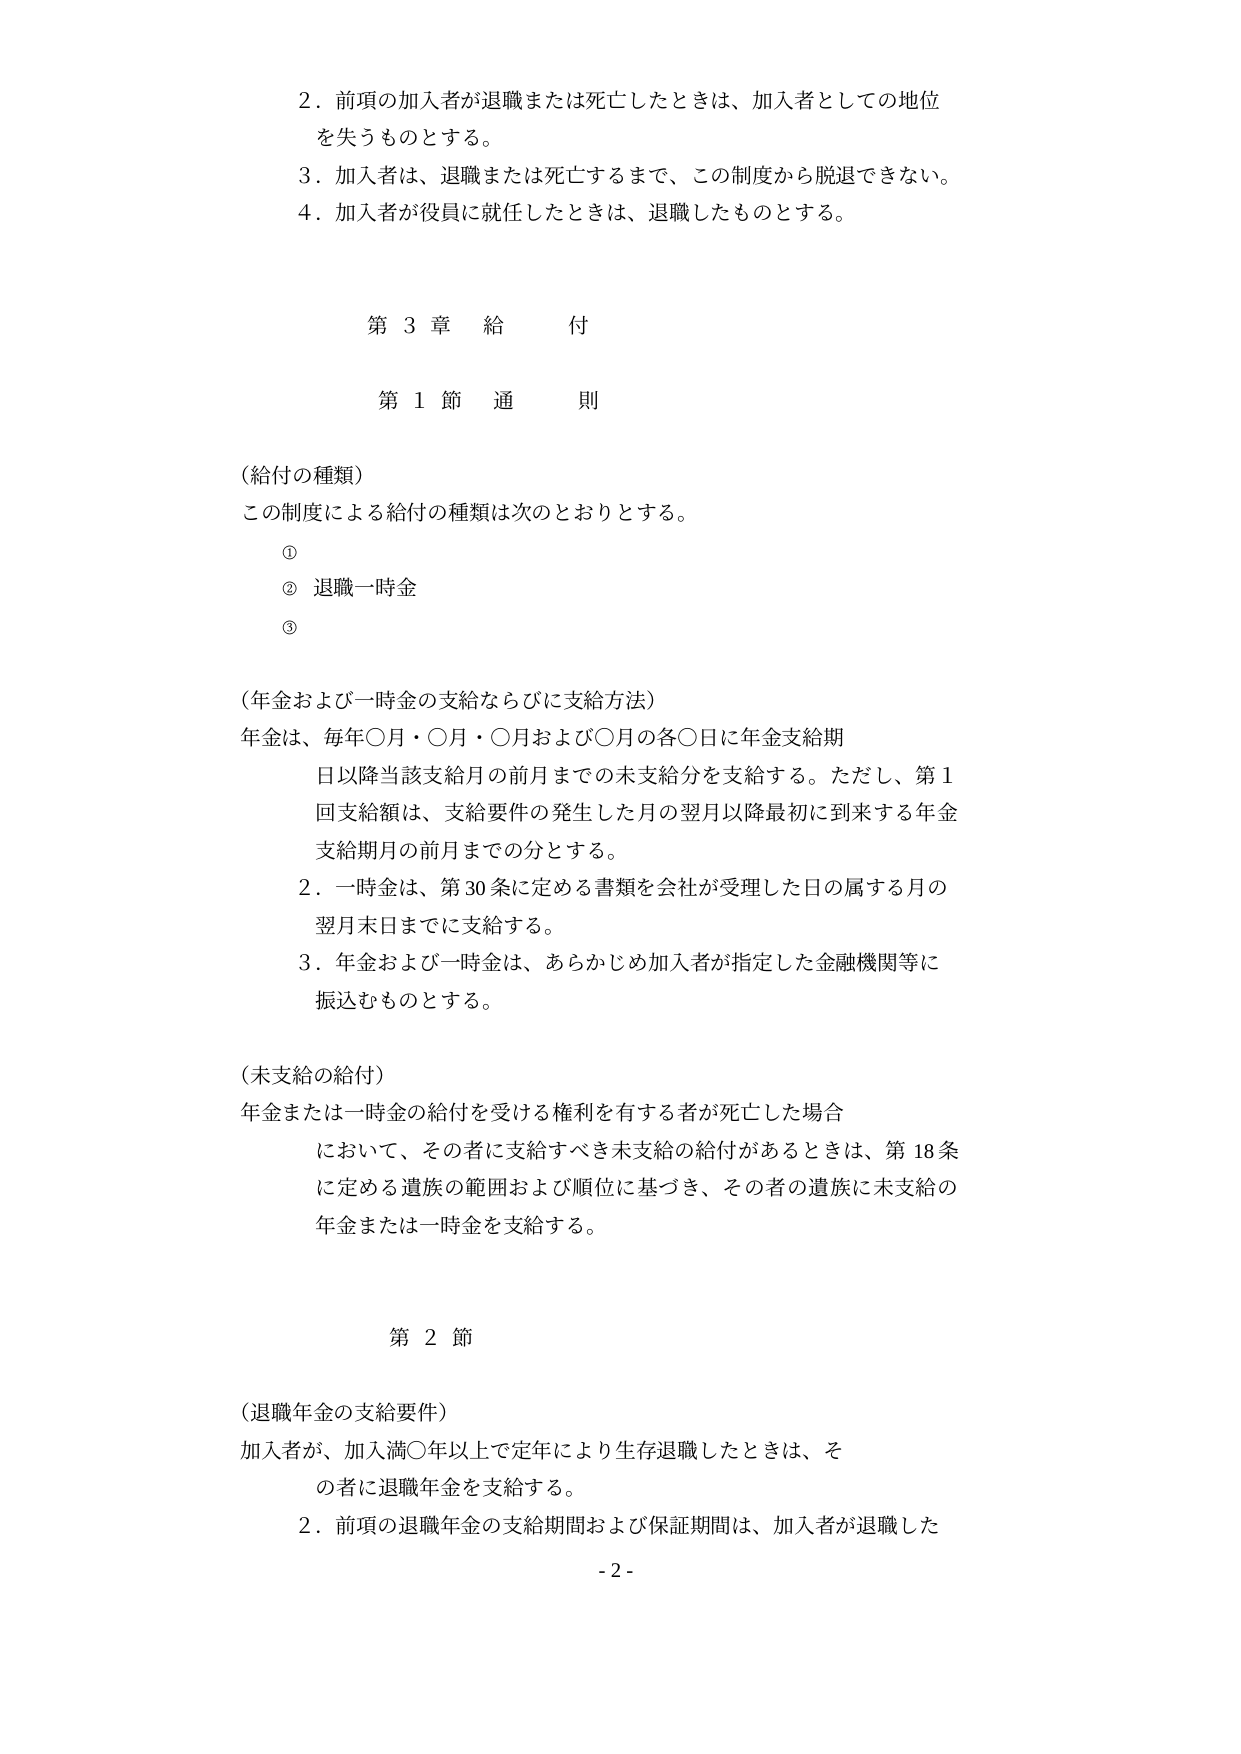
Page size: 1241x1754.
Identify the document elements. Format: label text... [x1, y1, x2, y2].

text （年金および一時金の支給ならびに支給方法） [229, 677, 959, 714]
text ２．一時金は、第30条に定める書類を会社が受理した日の属する月の [294, 864, 959, 902]
text ３．加入者は、退職または死亡するまで、この制度から脱退できない。 [294, 152, 1002, 189]
text 第 ２ 節 [337, 1314, 959, 1352]
text において、その者に支給すべき未支給の給付があるときは、第18条に定める遺族の範囲および順位に基づき、その者の遺族に未支給の年金または一時金を支給する。 [315, 1127, 959, 1239]
text ２．前項の加入者が退職または死亡したときは、加入者としての地位 [294, 77, 959, 114]
text ２．前項の退職年金の支給期間および保証期間は、加入者が退職した [294, 1502, 959, 1539]
text ② 退職一時金 [229, 564, 959, 602]
text 第 １ 節 通 則 [315, 377, 959, 414]
text 年金または一時金の給付を受ける権利を有する者が死亡した場合 [229, 1089, 959, 1127]
text ① [229, 527, 959, 564]
text ４．加入者が役員に就任したときは、退職したものとする。 [294, 189, 959, 227]
text 日以降当該支給月の前月までの未支給分を支給する。ただし、第１回支給額は、支給要件の発生した月の翌月以降最初に到来する年金支給期月の前月までの分とする。 [315, 752, 959, 864]
text ３．年金および一時金は、あらかじめ加入者が指定した金融機関等に [294, 939, 959, 977]
text （給付の種類） [229, 452, 959, 489]
text 翌月末日までに支給する。 [315, 902, 959, 939]
text の者に退職年金を支給する。 [315, 1464, 959, 1502]
text を失うものとする。 [315, 114, 959, 152]
text （未支給の給付） [229, 1052, 959, 1089]
text （退職年金の支給要件） [229, 1389, 959, 1427]
text 加入者が、加入満○年以上で定年により生存退職したときは、そ [229, 1427, 959, 1464]
text この制度による給付の種類は次のとおりとする。 [229, 489, 959, 527]
text 振込むものとする。 [315, 977, 959, 1014]
text 年金は、毎年○月・○月・○月および○月の各○日に年金支給期 [229, 714, 959, 752]
text 第 ３ 章 給 付 [315, 302, 981, 339]
text ③ [229, 602, 959, 639]
